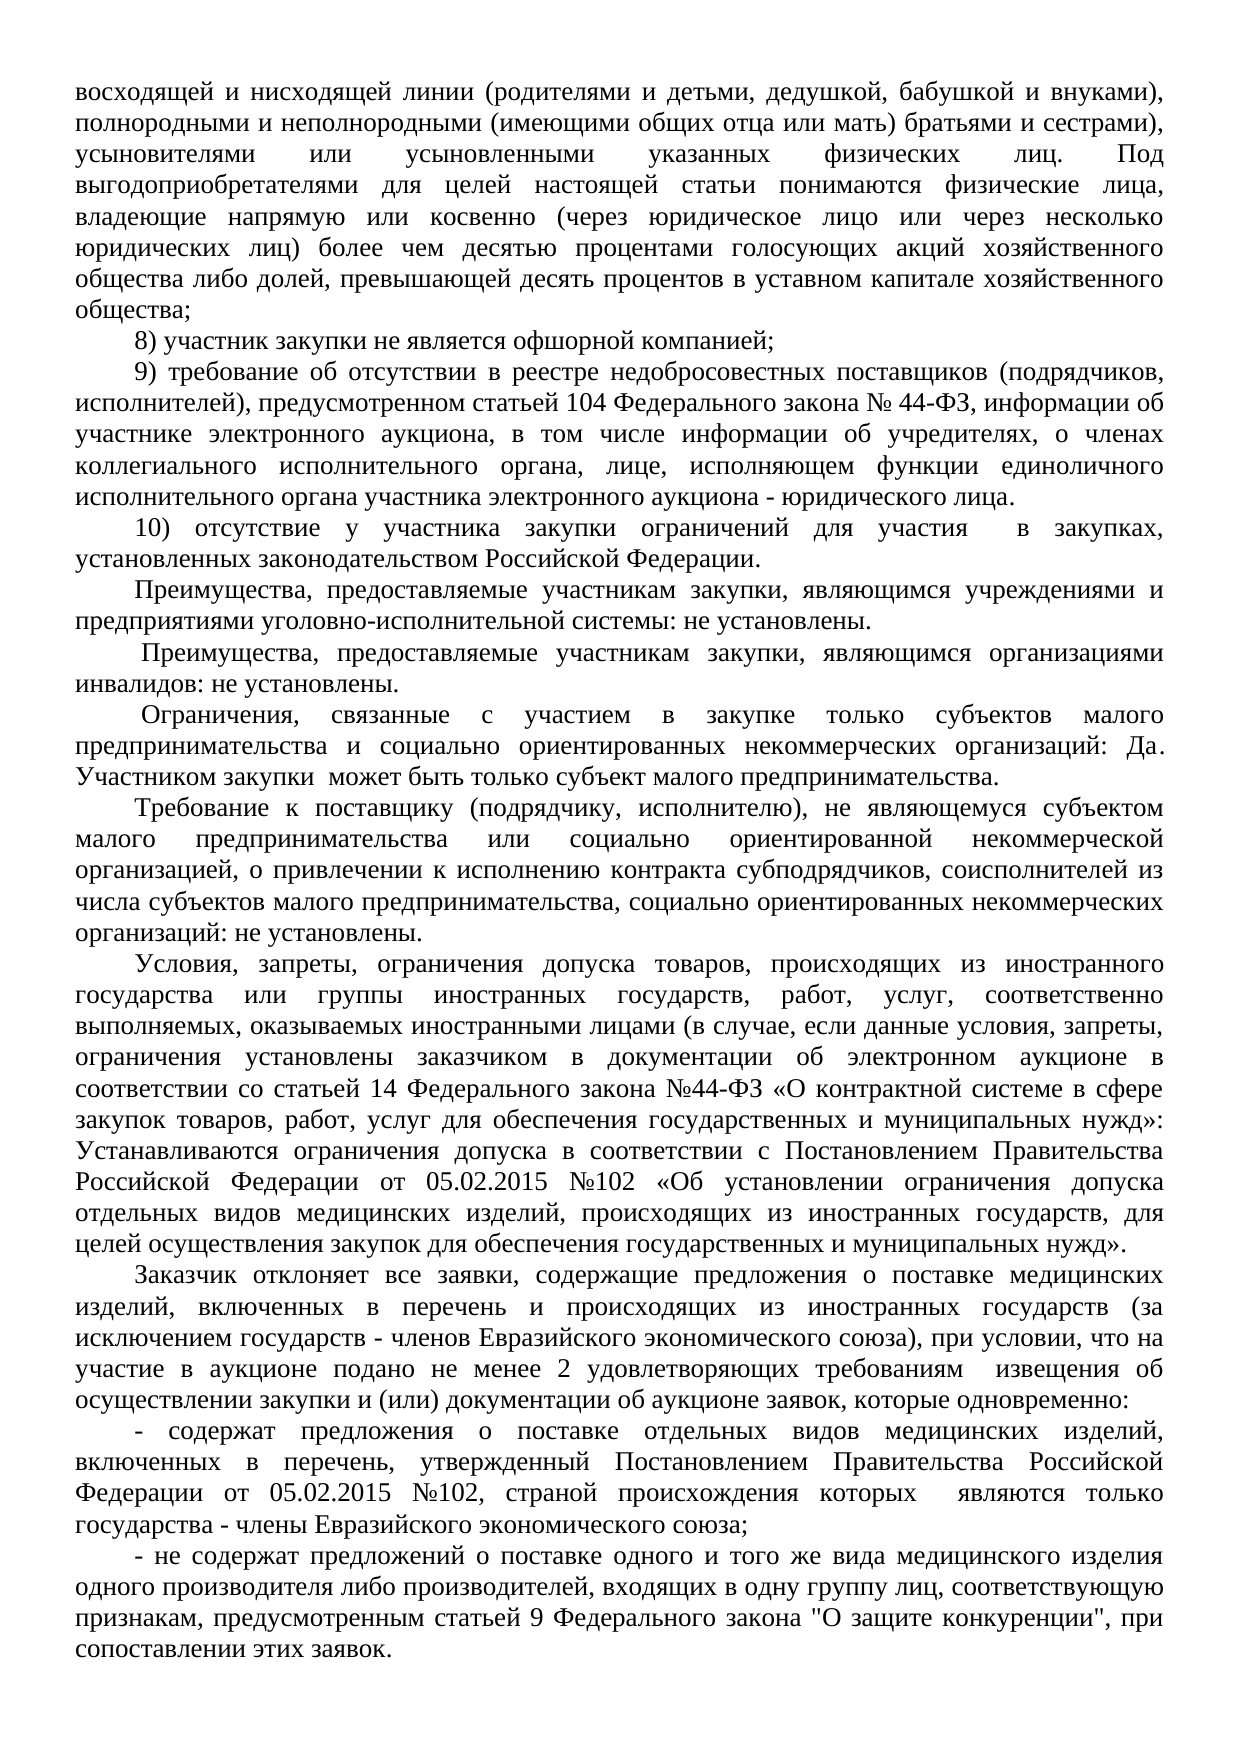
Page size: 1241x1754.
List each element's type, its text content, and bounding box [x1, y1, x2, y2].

text Требование к поставщику (подрядчику, исполнителю), не являющемуся субъектом малого предпринимательства или социально ориентированной некоммерческой организацией, о привлечении к исполнению контракта субподрядчиков, соисполнителей из числа субъектов малого предпринимательства, социально ориентированных некоммерческих организаций: не установлены. [75, 791, 1165, 947]
text Преимущества, предоставляемые участникам закупки, являющимся учреждениями и предприятиями уголовно-исполнительной системы: не установлены. [75, 573, 1165, 636]
text Заказчик отклоняет все заявки, содержащие предложения о поставке медицинских изделий, включенных в перечень и происходящих из иностранных государств (за исключением государств - членов Евразийского экономического союза), при условии, что на участие в аукционе подано не менее 2 удовлетворяющих требованиям извещения об осуществлении закупки и (или) документации об аукционе заявок, которые одновременно: [75, 1258, 1165, 1414]
text - не содержат предложений о поставке одного и того же вида медицинского изделия одного производителя либо производителей, входящих в одну группу лиц, соответствующую признакам, предусмотренным статьей 9 Федерального закона "О защите конкуренции", при сопоставлении этих заявок. [75, 1539, 1165, 1663]
text Ограничения, связанные с участием в закупке только субъектов малого предпринимательства и социально ориентированных некоммерческих организаций: Да. Участником закупки может быть только субъект малого предпринимательства. [75, 698, 1165, 791]
text Преимущества, предоставляемые участникам закупки, являющимся организациями инвалидов: не установлены. [75, 636, 1165, 698]
text Условия, запреты, ограничения допуска товаров, происходящих из иностранного государства или группы иностранных государств, работ, услуг, соответственно выполняемых, оказываемых иностранными лицами (в случае, если данные условия, запреты, ограничения установлены заказчиком в документации об электронном аукционе в соответствии со статьей 14 Федерального закона №44-ФЗ «О контрактной системе в сфере закупок товаров, работ, услуг для обеспечения государственных и муниципальных нужд»: Устанавливаются ограничения допуска в соответствии с Постановлением Правительства Российской Федерации от 05.02.2015 №102 «Об установлении ограничения допуска отдельных видов медицинских изделий, происходящих из иностранных государств, для целей осуществления закупок для обеспечения государственных и муниципальных нужд». [75, 947, 1165, 1258]
text 10) отсутствие у участника закупки ограничений для участия в закупках, установленных законодательством Российской Федерации. [75, 511, 1165, 573]
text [75, 75, 1165, 324]
text 9) требование об отсутствии в реестре недобросовестных поставщиков (подрядчиков, исполнителей), предусмотренном статьей 104 Федерального закона № 44-ФЗ, информации об участнике электронного аукциона, в том числе информации об учредителях, о членах коллегиального исполнительного органа, лице, исполняющем функции единоличного исполнительного органа участника электронного аукциона - юридического лица. [75, 355, 1165, 511]
text 8) участник закупки не является офшорной компанией; [75, 324, 1165, 355]
text - содержат предложения о поставке отдельных видов медицинских изделий, включенных в перечень, утвержденный Постановлением Правительства Российской Федерации от 05.02.2015 №102, страной происхождения которых являются только государства - члены Евразийского экономического союза; [75, 1414, 1165, 1539]
